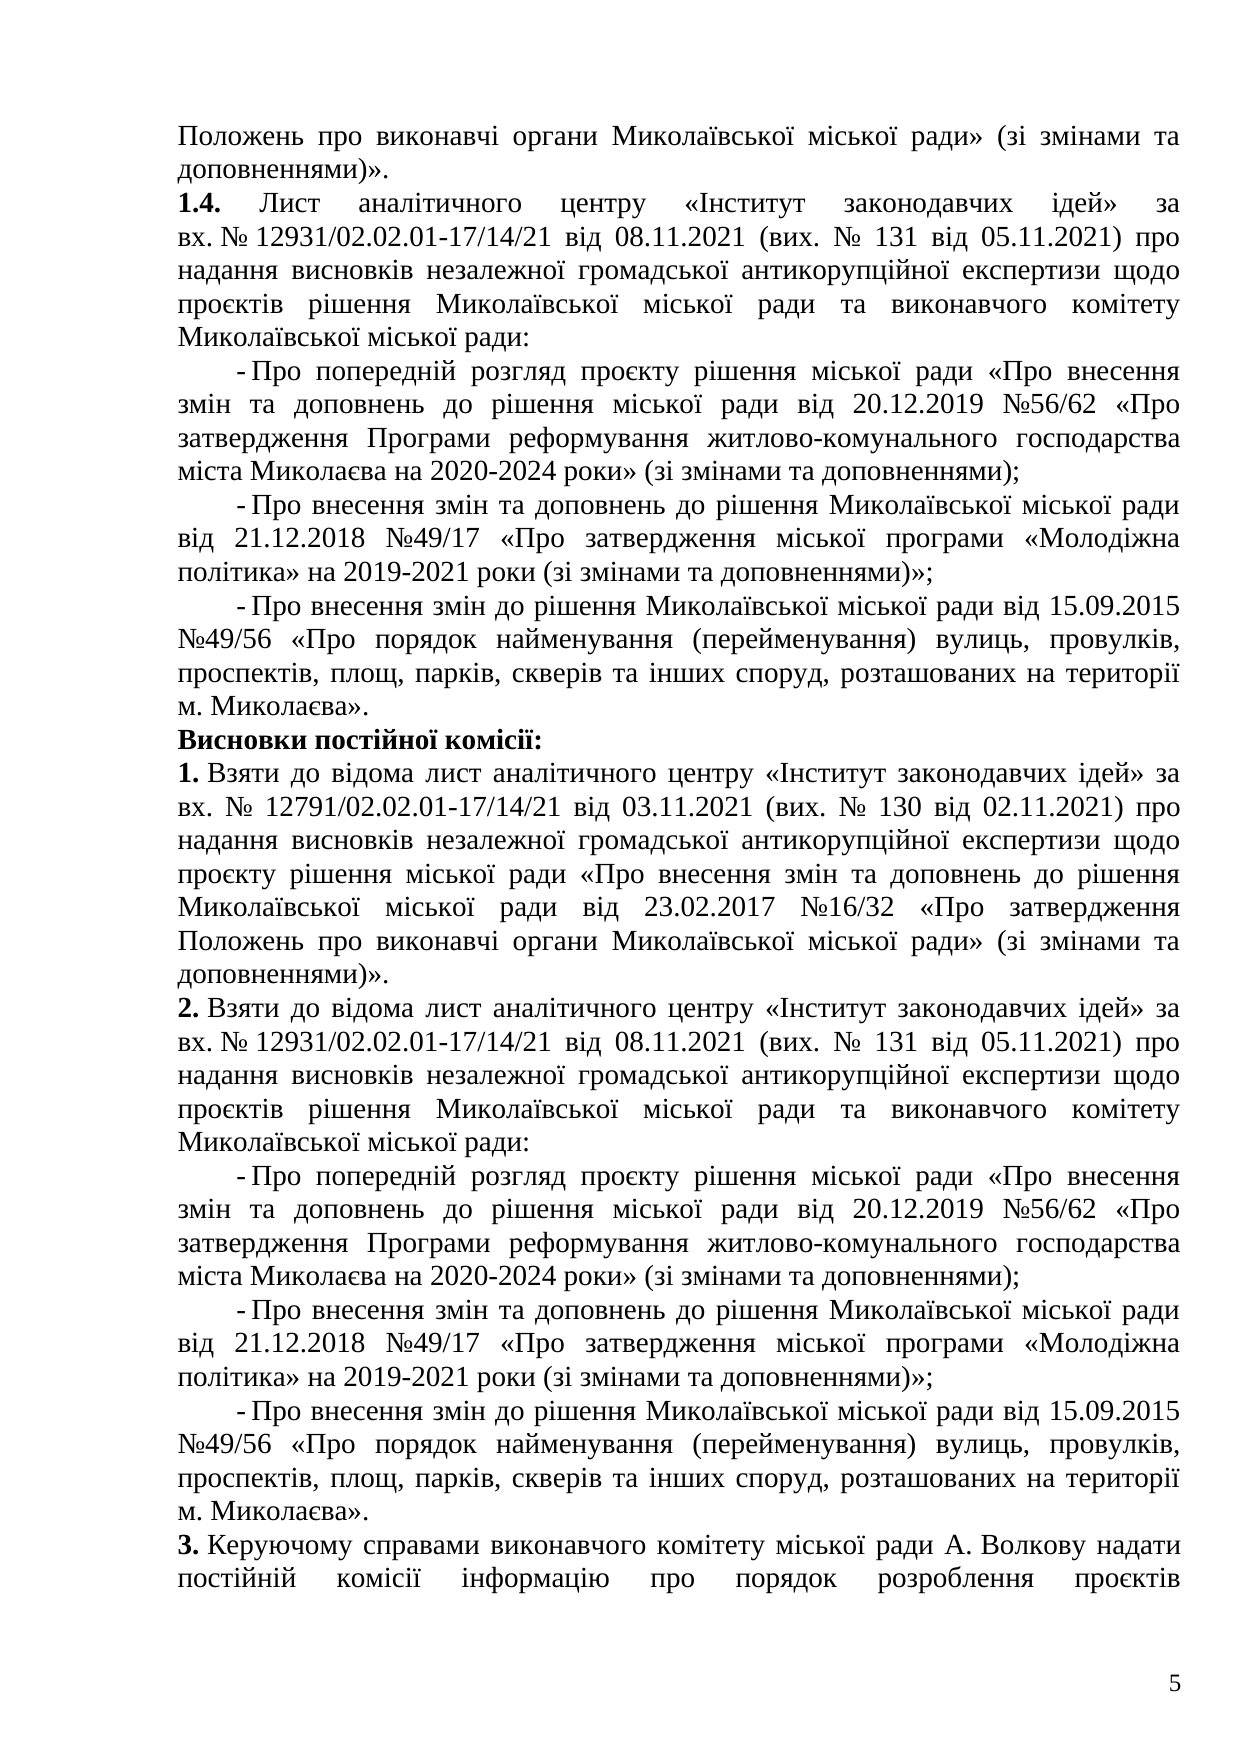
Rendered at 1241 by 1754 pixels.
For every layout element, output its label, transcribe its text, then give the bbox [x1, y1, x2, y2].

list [177, 1527, 1181, 1594]
text 1.4. Лист аналітичного центру «Інститут законодавчих ідей» за вх. № 12931/02.02.01-17/14/21 від 08.11.2021 (вих. № 131 від 05.11.2021) про надання висновків незалежної громадської антикорупційної експертизи щодо проєктів рішення Миколаївської міської ради та виконавчого комітету Миколаївської міської ради: [177, 185, 1181, 353]
text Висновки постійної комісії: [177, 722, 1181, 755]
text - Про внесення змін до рішення Миколаївської міської ради від 15.09.2015 №49/56 «Про порядок найменування (перейменування) вулиць, провулків, проспектів, площ, парків, скверів та інших споруд, розташованих на території м. Миколаєва». [177, 1393, 1181, 1527]
text - Про внесення змін до рішення Миколаївської міської ради від 15.09.2015 №49/56 «Про порядок найменування (перейменування) вулиць, провулків, проспектів, площ, парків, скверів та інших споруд, розташованих на території м. Миколаєва». [177, 588, 1181, 722]
text - Про внесення змін та доповнень до рішення Миколаївської міської ради від 21.12.2018 №49/17 «Про затвердження міської програми «Молодіжна політика» на 2019-2021 роки (зі змінами та доповненнями)»; [177, 1292, 1181, 1393]
text - Про попередній розгляд проєкту рішення міської ради «Про внесення змін та доповнень до рішення міської ради від 20.12.2019 №56/62 «Про затвердження Програми реформування житлово-комунального господарства міста Миколаєва на 2020-2024 роки» (зі змінами та доповненнями); [177, 1158, 1181, 1292]
text - Про внесення змін та доповнень до рішення Миколаївської міської ради від 21.12.2018 №49/17 «Про затвердження міської програми «Молодіжна політика» на 2019-2021 роки (зі змінами та доповненнями)»; [177, 487, 1181, 588]
list Взяти до відома лист аналітичного центру «Інститут законодавчих ідей» за вх. № 12791/02.02.01-17/14/21 від 03.11.2021 (вих. № 130 від 02.11.2021) про надання висновків незалежної громадської антикорупційної експертизи щодо проєкту рішення міської ради «Про внесення змін та доповнень до рішення Миколаївської міської ради від 23.02.2017 №16/32 «Про затвердження Положень про виконавчі органи Миколаївської міської ради» (зі змінами та доповненнями)». [177, 755, 1181, 990]
list Взяти до відома лист аналітичного центру «Інститут законодавчих ідей» за вх. № 12931/02.02.01-17/14/21 від 08.11.2021 (вих. № 131 від 05.11.2021) про надання висновків незалежної громадської антикорупційної експертизи щодо проєктів рішення Миколаївської міської ради та виконавчого комітету Миколаївської міської ради: [177, 990, 1181, 1158]
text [177, 118, 1181, 185]
text - Про попередній розгляд проєкту рішення міської ради «Про внесення змін та доповнень до рішення міської ради від 20.12.2019 №56/62 «Про затвердження Програми реформування житлово-комунального господарства міста Миколаєва на 2020-2024 роки» (зі змінами та доповненнями); [177, 353, 1181, 487]
